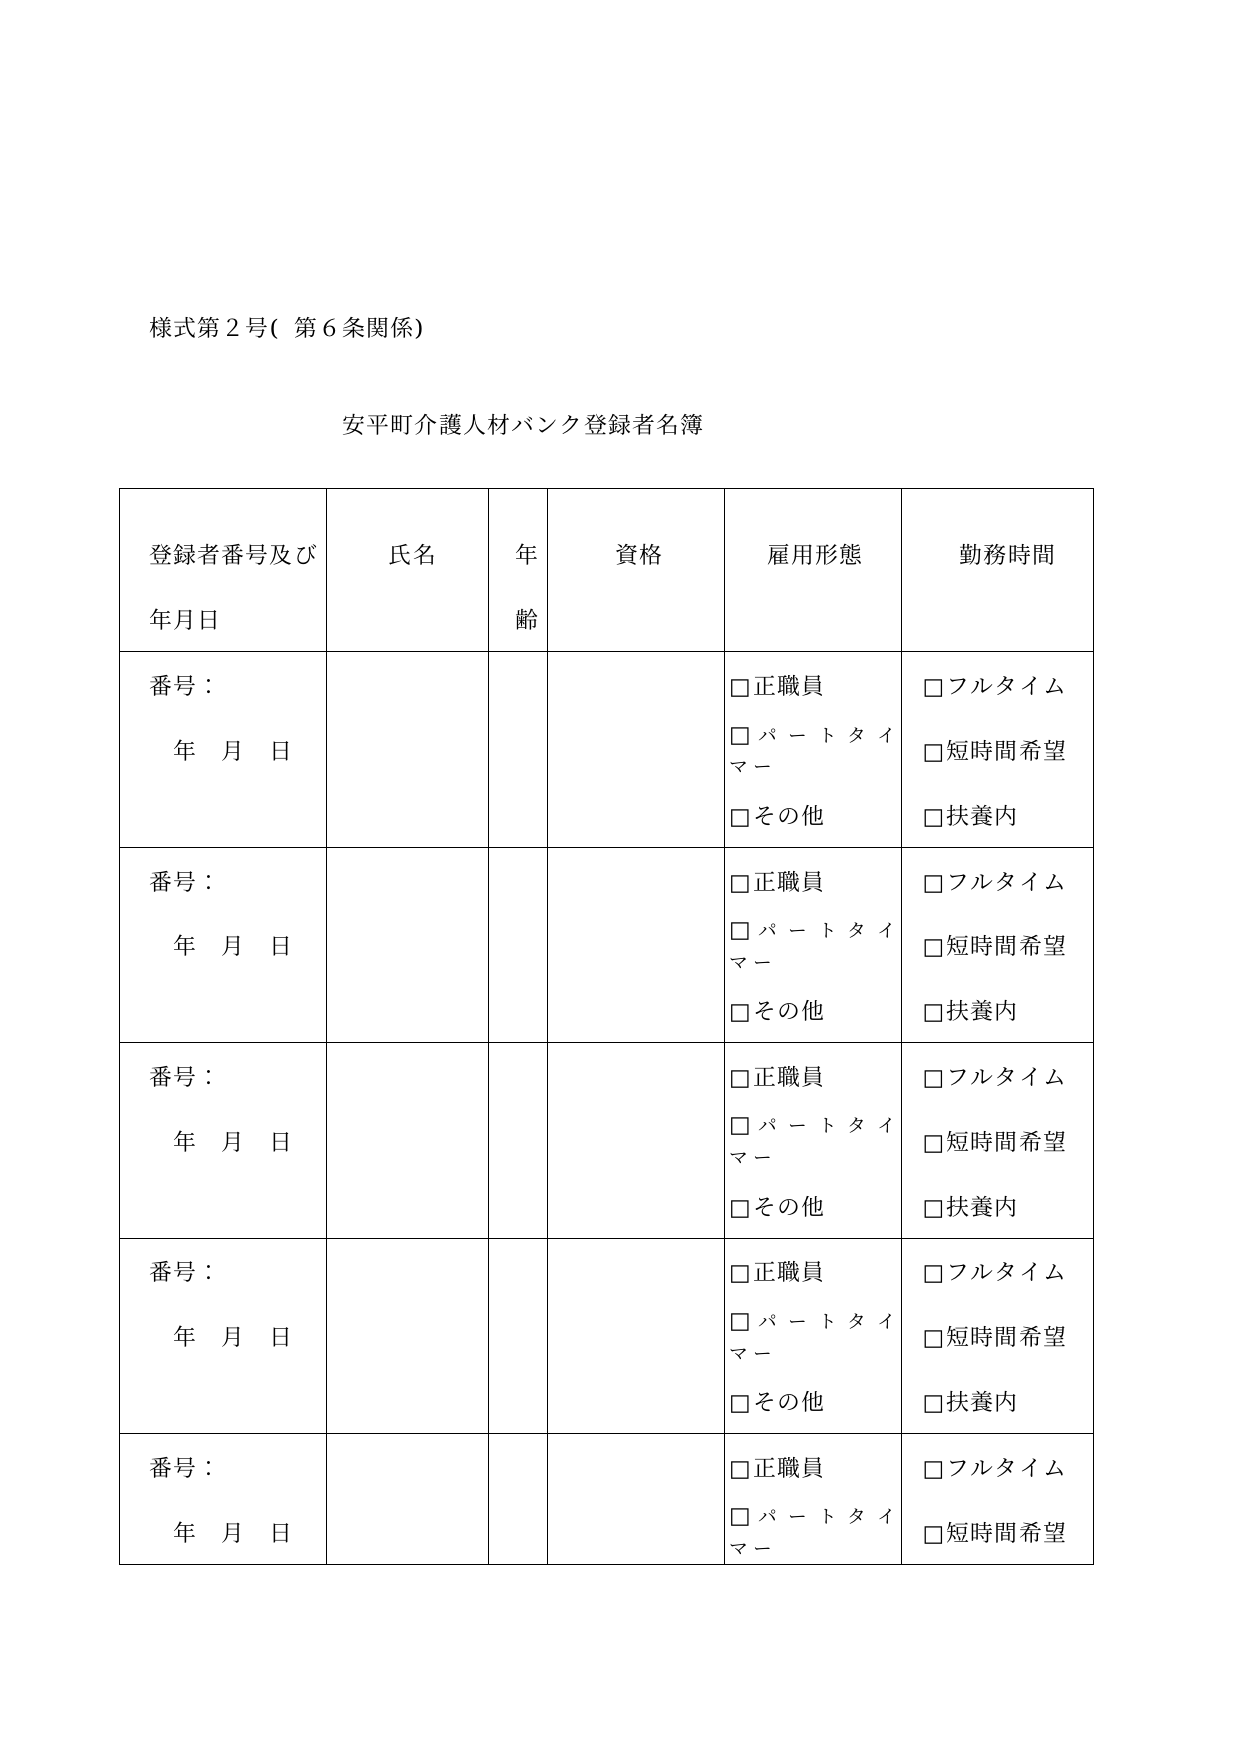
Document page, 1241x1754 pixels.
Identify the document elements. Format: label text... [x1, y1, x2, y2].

table_cell [489, 652, 547, 847]
table_cell □正職員 □パートタイマー □その他 [725, 848, 901, 1042]
table_cell [327, 1043, 488, 1237]
table_cell [327, 848, 488, 1042]
table_cell [548, 848, 724, 1042]
table_cell □正職員 □パートタイマー □その他 [725, 1239, 901, 1433]
table_header 雇用形態 [725, 489, 901, 651]
table_cell [548, 652, 724, 847]
text 安平町介護人材バンク登録者名簿 [149, 391, 1091, 456]
table_cell [327, 1239, 488, 1433]
table_cell 番号： 年 月 日 [120, 1434, 326, 1563]
table_cell □フルタイム □短時間希望 □扶養内 [902, 848, 1093, 1042]
table_cell [489, 848, 547, 1042]
table_cell □正職員 □パートタイマー □その他 [725, 1043, 901, 1237]
table_cell [548, 1043, 724, 1237]
table_cell [548, 1239, 724, 1433]
table_header 氏名 [327, 489, 488, 651]
table_cell □フルタイム □短時間希望 □扶養内 [902, 1043, 1093, 1237]
table_cell □正職員 □パートタイマー □その他 [725, 652, 901, 847]
table_cell [489, 1434, 547, 1563]
text 様式第２号(第６条関係) [149, 294, 1091, 359]
table_header 登録者番号及び 年月日 [120, 489, 326, 651]
table_cell [548, 1434, 724, 1563]
table_header 資格 [548, 489, 724, 651]
table_cell □フルタイム □短時間希望 □扶養内 [902, 1239, 1093, 1433]
table_cell [327, 1434, 488, 1563]
table_cell [489, 1239, 547, 1433]
table_cell 番号： 年 月 日 [120, 848, 326, 1042]
table_cell 番号： 年 月 日 [120, 652, 326, 847]
table_cell 番号： 年 月 日 [120, 1239, 326, 1433]
table_cell □フルタイム □短時間希望 □扶養内 [902, 652, 1093, 847]
table_cell □フルタイム □短時間希望 □扶養内 [902, 1434, 1093, 1563]
table_header 年齢 [489, 489, 547, 651]
table_header 勤務時間 [902, 489, 1093, 651]
table_cell □正職員 □パートタイマー □その他 [725, 1434, 901, 1563]
table_cell [327, 652, 488, 847]
table_cell 番号： 年 月 日 [120, 1043, 326, 1237]
table_cell [489, 1043, 547, 1237]
